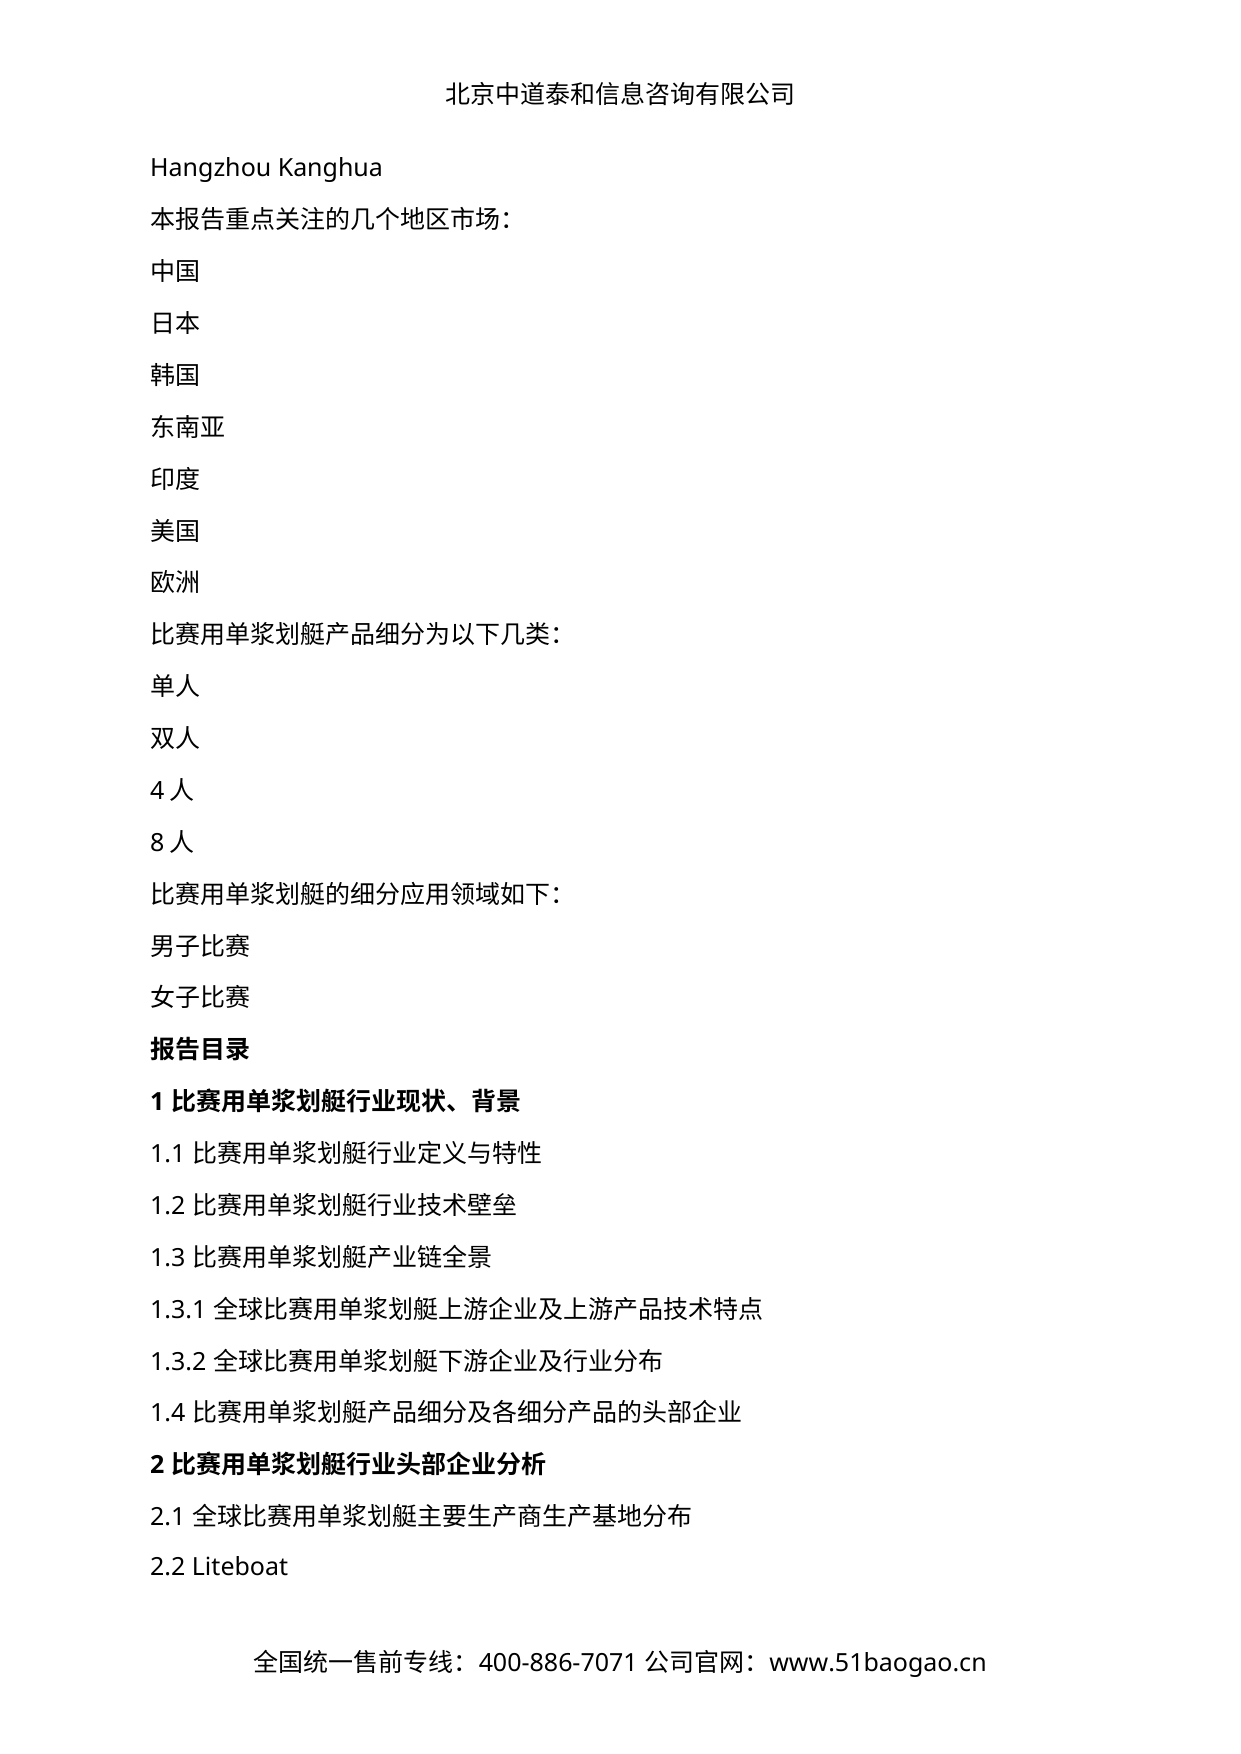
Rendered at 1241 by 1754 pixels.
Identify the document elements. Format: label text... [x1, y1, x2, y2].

text 1.1 比赛用单浆划艇行业定义与特性 [150, 1133, 1090, 1170]
text 2.2 Liteboat [150, 1548, 1090, 1582]
text 2.1 全球比赛用单浆划艇主要生产商生产基地分布 [150, 1497, 1090, 1533]
text 单人 [150, 667, 1090, 703]
text 报告目录 [150, 1030, 1090, 1066]
text 本报告重点关注的几个地区市场： [150, 200, 1090, 236]
text 1.2 比赛用单浆划艇行业技术壁垒 [150, 1185, 1090, 1222]
text 韩国 [150, 355, 1090, 392]
text 中国 [150, 252, 1090, 288]
text 1.3 比赛用单浆划艇产业链全景 [150, 1237, 1090, 1273]
text 欧洲 [150, 563, 1090, 599]
text 1.4 比赛用单浆划艇产品细分及各细分产品的头部企业 [150, 1393, 1090, 1429]
text 日本 [150, 303, 1090, 340]
text 男子比赛 [150, 926, 1090, 962]
text 比赛用单浆划艇产品细分为以下几类： [150, 615, 1090, 651]
text 1.3.2 全球比赛用单浆划艇下游企业及行业分布 [150, 1341, 1090, 1377]
text Hangzhou Kanghua [150, 150, 1090, 184]
text 1 比赛用单浆划艇行业现状、背景 [150, 1082, 1090, 1118]
text 双人 [150, 718, 1090, 755]
text 1.3.1 全球比赛用单浆划艇上游企业及上游产品技术特点 [150, 1289, 1090, 1325]
text 美国 [150, 511, 1090, 547]
text 东南亚 [150, 407, 1090, 443]
text 比赛用单浆划艇的细分应用领域如下： [150, 874, 1090, 910]
text 印度 [150, 459, 1090, 495]
text 8人 [150, 822, 1090, 858]
text 4人 [150, 770, 1090, 807]
text 女子比赛 [150, 978, 1090, 1014]
text 2 比赛用单浆划艇行业头部企业分析 [150, 1445, 1090, 1481]
